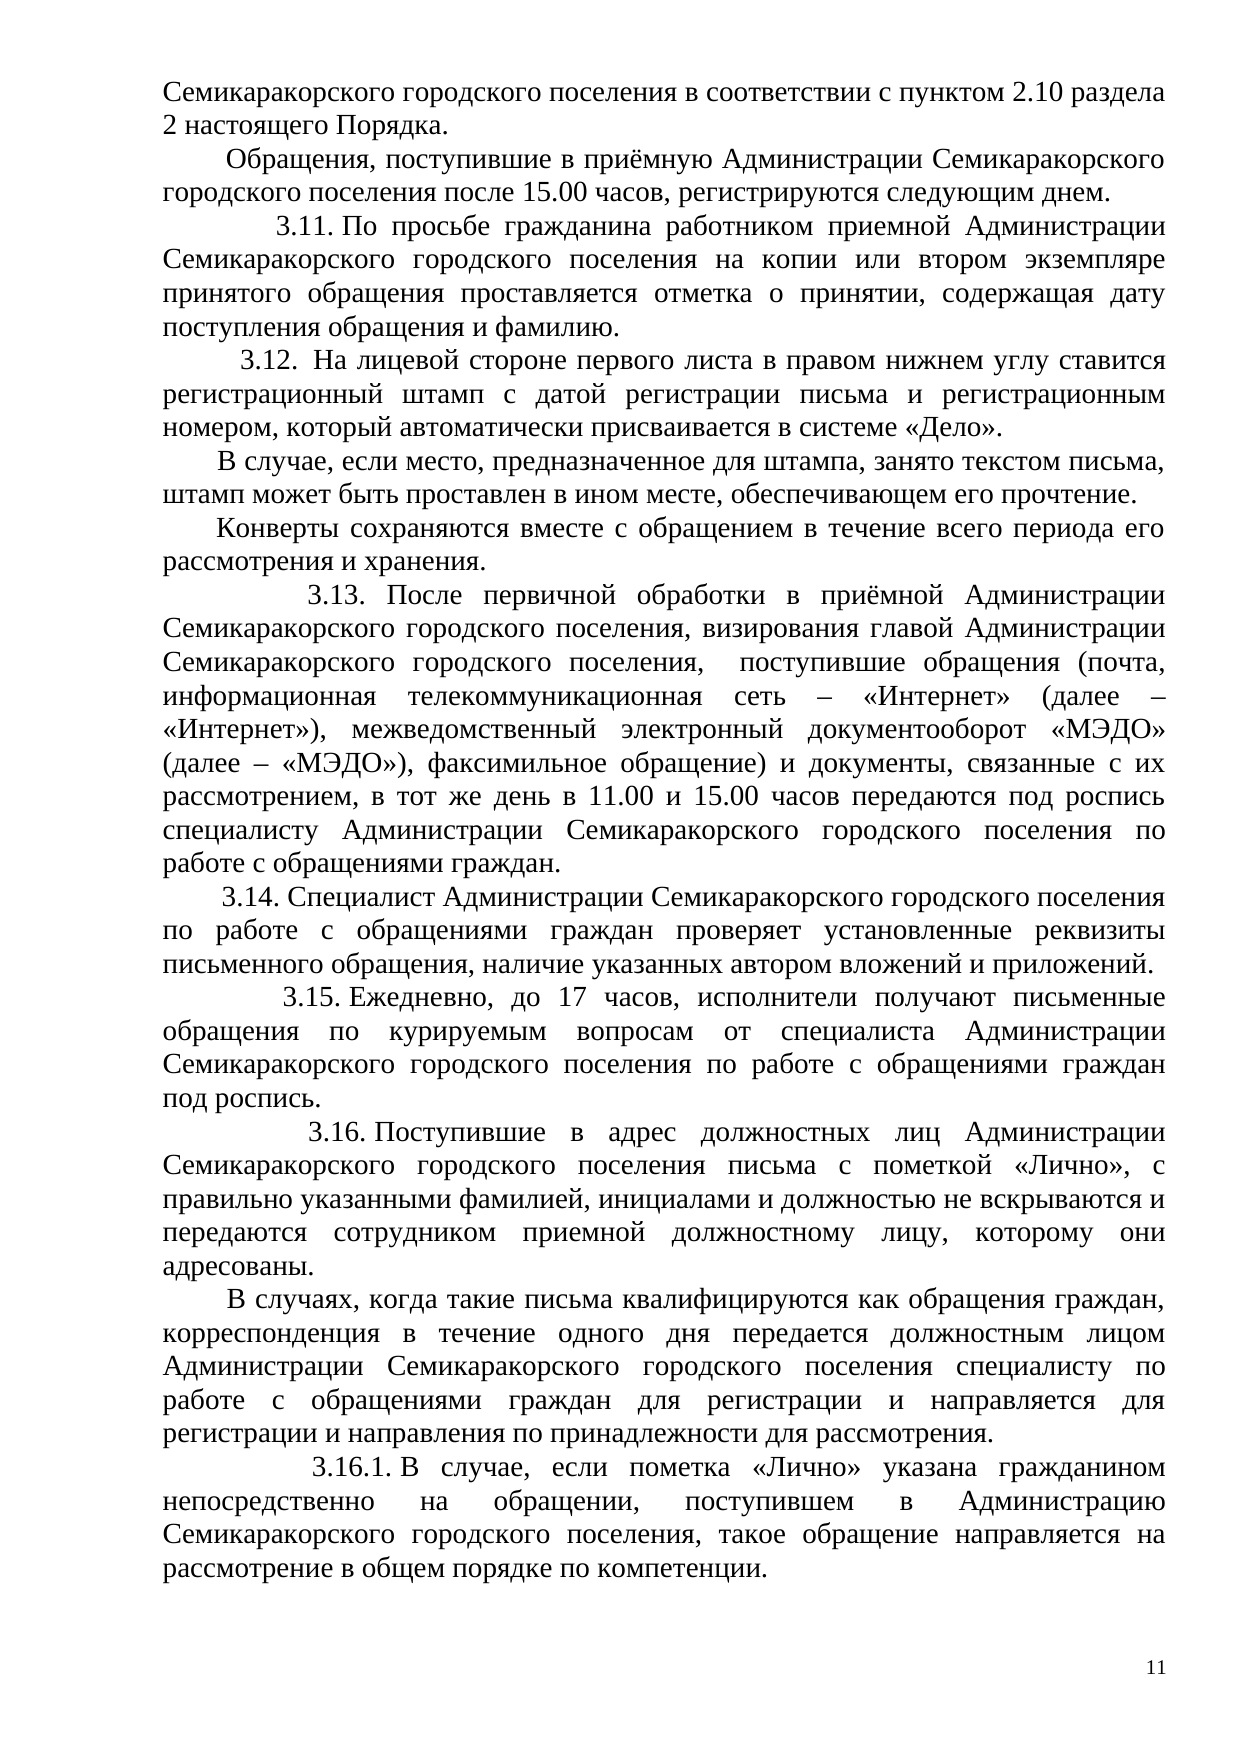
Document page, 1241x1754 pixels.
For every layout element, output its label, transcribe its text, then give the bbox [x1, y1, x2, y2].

text Обращения, поступившие в приёмную Администрации Семикаракорского городского поселения после 15.00 часов, регистрируются следующим днем. [162, 141, 1166, 208]
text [162, 74, 1166, 141]
text 3.15. Ежедневно, до 17 часов, исполнители получают письменные обращения по курируемым вопросам от специалиста Администрации Семикаракорского городского поселения по работе с обращениями граждан под роспись. [162, 979, 1166, 1114]
text 3.16. Поступившие в адрес должностных лиц Администрации Семикаракорского городского поселения письма с пометкой «Лично», с правильно указанными фамилией, инициалами и должностью не вскрываются и передаются сотрудником приемной должностному лицу, которому они адресованы. В случаях, когда такие письма квалифицируются как обращения граждан, корреспонденция в течение одного дня передается должностным лицом Администрации Семикаракорского городского поселения специалисту по работе с обращениями граждан для регистрации и направляется для регистрации и направления по принадлежности для рассмотрения. [162, 1114, 1166, 1449]
text 3.13. После первичной обработки в приёмной Администрации Семикаракорского городского поселения, визирования главой Администрации Семикаракорского городского поселения, поступившие обращения (почта, информационная телекоммуникационная сеть – «Интернет» (далее – «Интернет»), межведомственный электронный документооборот «МЭДО» (далее – «МЭДО»), факсимильное обращение) и документы, связанные с их рассмотрением, в тот же день в 11.00 и 15.00 часов передаются под роспись специалисту Администрации Семикаракорского городского поселения по работе с обращениями граждан. [162, 577, 1166, 879]
text В случае, если место, предназначенное для штампа, занято текстом письма, штамп может быть проставлен в ином месте, обеспечивающем его прочтение. [162, 443, 1166, 510]
text 3.12. На лицевой стороне первого листа в правом нижнем углу ставится регистрационный штамп с датой регистрации письма и регистрационным номером, который автоматически присваивается в системе «Дело». [162, 342, 1166, 443]
text Конверты сохраняются вместе с обращением в течение всего периода его рассмотрения и хранения. [162, 510, 1166, 577]
text 3.16.1. В случае, если пометка «Лично» указана гражданином непосредственно на обращении, поступившем в Администрацию Семикаракорского городского поселения, такое обращение направляется на рассмотрение в общем порядке по компетенции. [162, 1449, 1166, 1583]
text 3.14. Специалист Администрации Семикаракорского городского поселения по работе с обращениями граждан проверяет установленные реквизиты письменного обращения, наличие указанных автором вложений и приложений. [162, 879, 1166, 979]
text 3.11. По просьбе гражданина работником приемной Администрации Семикаракорского городского поселения на копии или втором экземпляре принятого обращения проставляется отметка о принятии, содержащая дату поступления обращения и фамилию. [162, 208, 1166, 342]
